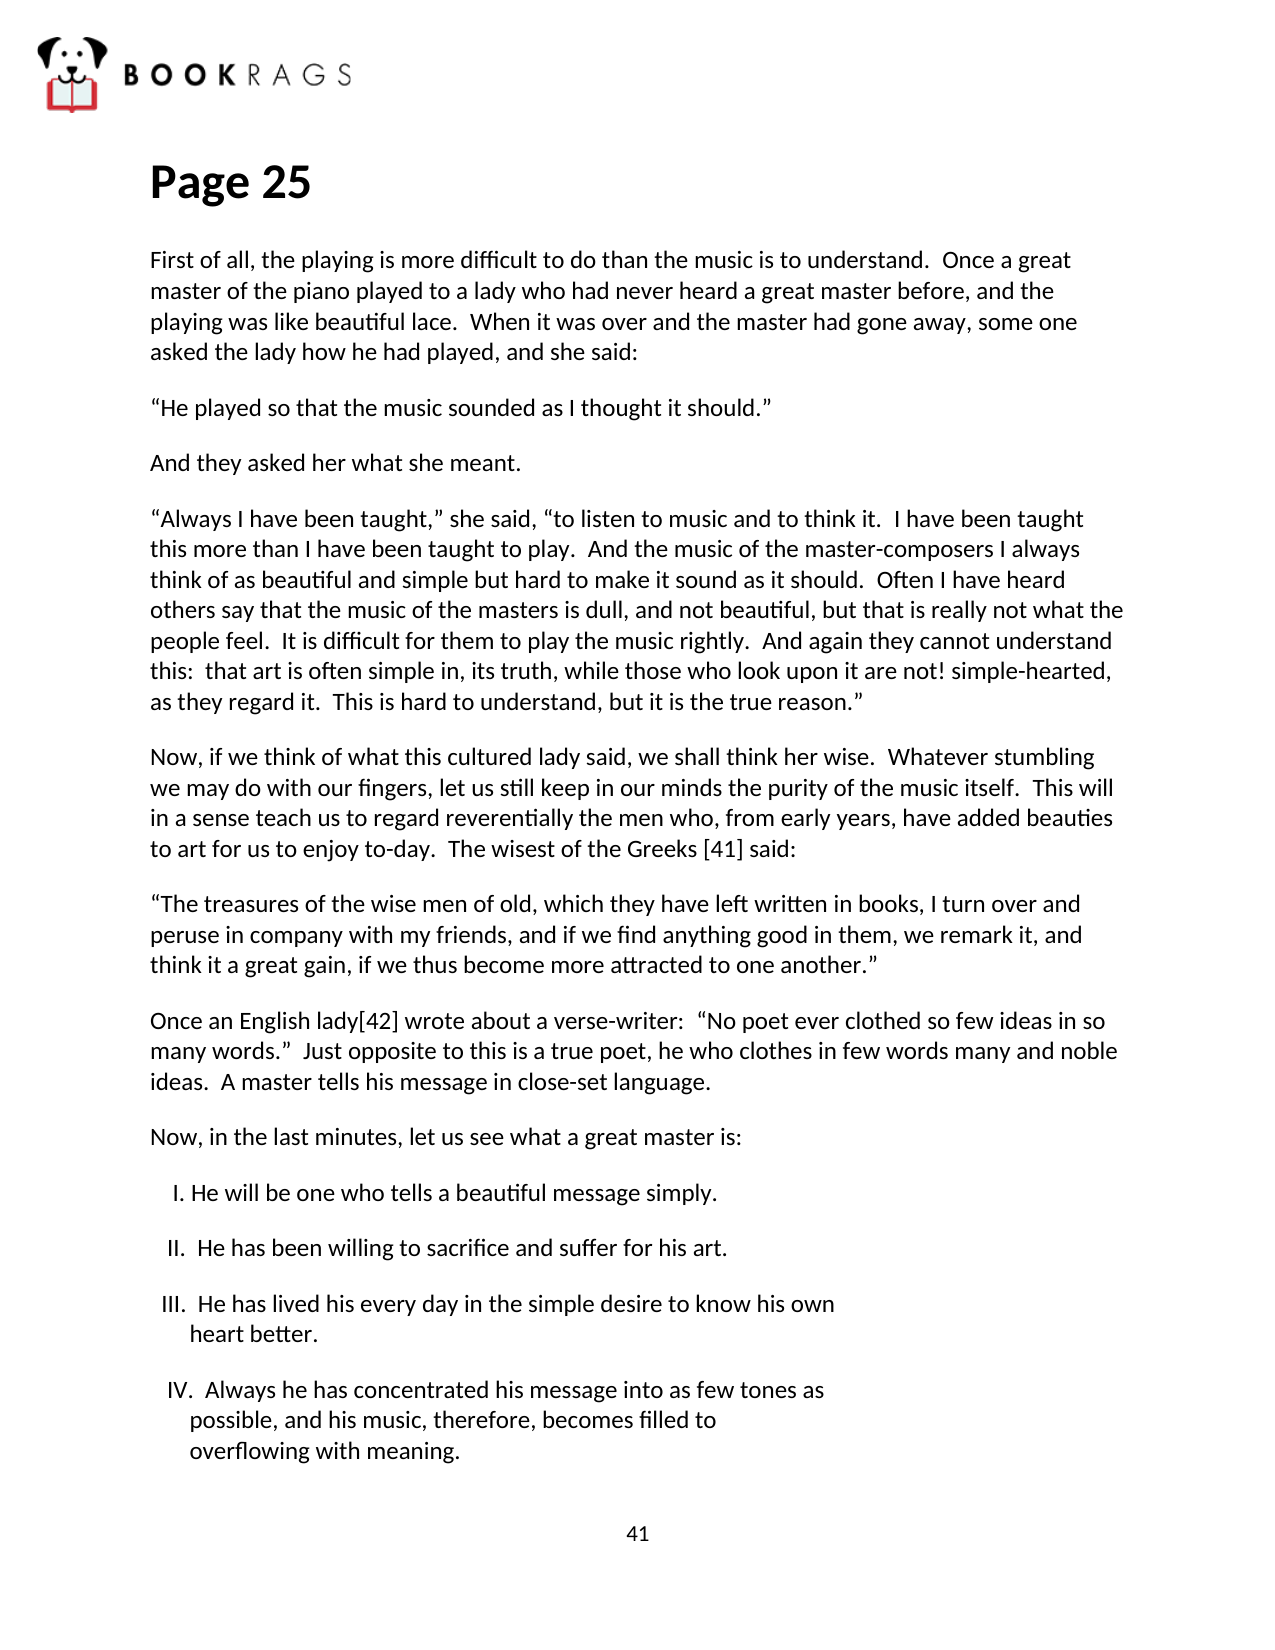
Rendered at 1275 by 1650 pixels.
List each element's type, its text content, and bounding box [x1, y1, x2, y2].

text Now, in the last minutes, let us see what a great master is: [150, 1122, 1125, 1152]
text First of all, the playing is more difficult to do than the music is to understand. Once a great master of the piano played to a lady who had never heard a great master before, and the playing was like beautiful lace. When it was over and the master had gone away, some one asked the lady how he had played, and she said: [150, 244, 1125, 367]
text II. He has been willing to sacrifice and suffer for his art. [150, 1233, 1125, 1263]
text And they asked her what she meant. [150, 447, 1125, 478]
text IV. Always he has concentrated his message into as few tones as possible, and his music, therefore, becomes filled to overflowing with meaning. [150, 1374, 1125, 1466]
text “Always I have been taught,” she said, “to listen to music and to think it. I have been taught this more than I have been taught to play. And the music of the master-composers I always think of as beautiful and simple but hard to make it sound as it should. Often I have heard others say that the music of the masters is dull, and not beautiful, but that is really not what the people feel. It is difficult for them to play the music rightly. And again they cannot understand this: that art is often simple in, its truth, while those who look upon it are not! simple-hearted, as they regard it. This is hard to understand, but it is the true reason.” [150, 503, 1125, 716]
text “The treasures of the wise men of old, which they have left written in books, I turn over and peruse in company with my friends, and if we find anything good in them, we remark it, and think it a great gain, if we thus become more attracted to one another.” [150, 888, 1125, 980]
text Once an English lady[42] wrote about a verse-writer: “No poet ever clothed so few ideas in so many words.” Just opposite to this is a true poet, he who clothes in few words many and noble ideas. A master tells his message in close-set language. [150, 1005, 1125, 1097]
text III. He has lived his every day in the simple desire to know his own heart better. [150, 1288, 1125, 1349]
text “He played so that the music sounded as I thought it should.” [150, 392, 1125, 422]
picture [37, 37, 351, 113]
text I. He will be one who tells a beautiful message simply. [150, 1177, 1125, 1208]
text Page 25 [150, 150, 1125, 211]
text Now, if we think of what this cultured lady said, we shall think her wise. Whatever stumbling we may do with our fingers, let us still keep in our minds the purity of the music itself. This will in a sense teach us to regard reverentially the men who, from early years, have added beauties to art for us to enjoy to-day. The wisest of the Greeks [41] said: [150, 741, 1125, 863]
